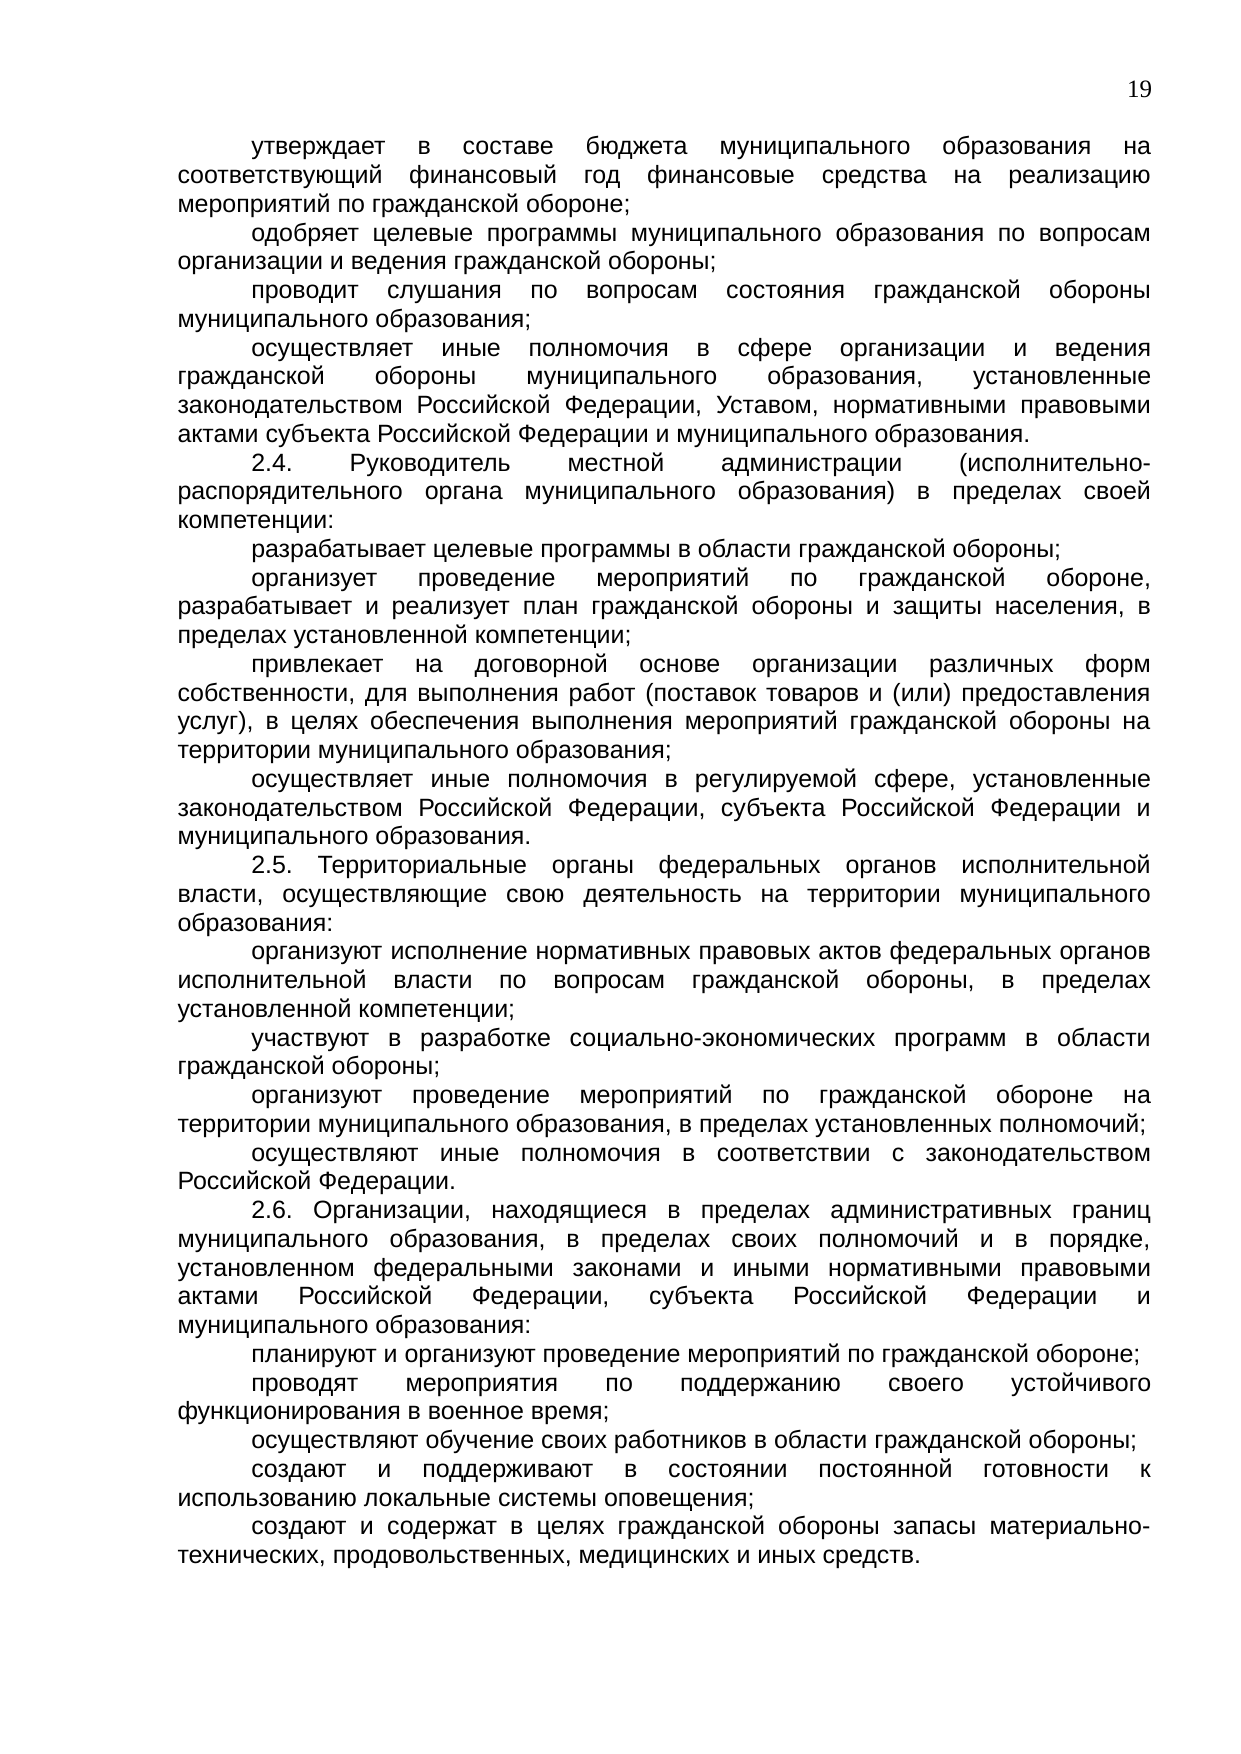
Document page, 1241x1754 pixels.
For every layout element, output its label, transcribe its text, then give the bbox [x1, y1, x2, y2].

text организуют проведение мероприятий по гражданской обороне на территории муниципального образования, в пределах установленных полномочий; [177, 1080, 1152, 1137]
text осуществляют обучение своих работников в области гражданской обороны; [177, 1425, 1152, 1454]
text осуществляют иные полномочия в соответствии с законодательством Российской Федерации. [177, 1137, 1152, 1195]
text осуществляет иные полномочия в регулируемой сфере, установленные законодательством Российской Федерации, субъекта Российской Федерации и муниципального образования. [177, 764, 1152, 850]
text разрабатывает целевые программы в области гражданской обороны; [177, 534, 1152, 562]
text участвуют в разработке социально-экономических программ в области гражданской обороны; [177, 1022, 1152, 1080]
text привлекает на договорной основе организации различных форм собственности, для выполнения работ (поставок товаров и (или) предоставления услуг), в целях обеспечения выполнения мероприятий гражданской обороны на территории муниципального образования; [177, 649, 1152, 764]
text осуществляет иные полномочия в сфере организации и ведения гражданской обороны муниципального образования, установленные законодательством Российской Федерации, Уставом, нормативными правовыми актами субъекта Российской Федерации и муниципального образования. [177, 332, 1152, 447]
text создают и содержат в целях гражданской обороны запасы материально-технических, продовольственных, медицинских и иных средств. [177, 1511, 1152, 1569]
text проводят мероприятия по поддержанию своего устойчивого функционирования в военное время; [177, 1367, 1152, 1425]
text 2.4. Руководитель местной администрации (исполнительно-распорядительного органа муниципального образования) в пределах своей компетенции: [177, 447, 1152, 534]
text 2.6. Организации, находящиеся в пределах административных границ муниципального образования, в пределах своих полномочий и в порядке, установленном федеральными законами и иными нормативными правовыми актами Российской Федерации, субъекта Российской Федерации и муниципального образования: [177, 1195, 1152, 1339]
text одобряет целевые программы муниципального образования по вопросам организации и ведения гражданской обороны; [177, 217, 1152, 275]
text организуют исполнение нормативных правовых актов федеральных органов исполнительной власти по вопросам гражданской обороны, в пределах установленной компетенции; [177, 936, 1152, 1022]
text проводит слушания по вопросам состояния гражданской обороны муниципального образования; [177, 275, 1152, 332]
text планируют и организуют проведение мероприятий по гражданской обороне; [177, 1339, 1152, 1367]
text организует проведение мероприятий по гражданской обороне, разрабатывает и реализует план гражданской обороны и защиты населения, в пределах установленной компетенции; [177, 562, 1152, 649]
text создают и поддерживают в состоянии постоянной готовности к использованию локальные системы оповещения; [177, 1454, 1152, 1511]
text 2.5. Территориальные органы федеральных органов исполнительной власти, осуществляющие свою деятельность на территории муниципального образования: [177, 850, 1152, 936]
text утверждает в составе бюджета муниципального образования на соответствующий финансовый год финансовые средства на реализацию мероприятий по гражданской обороне; [177, 131, 1152, 217]
